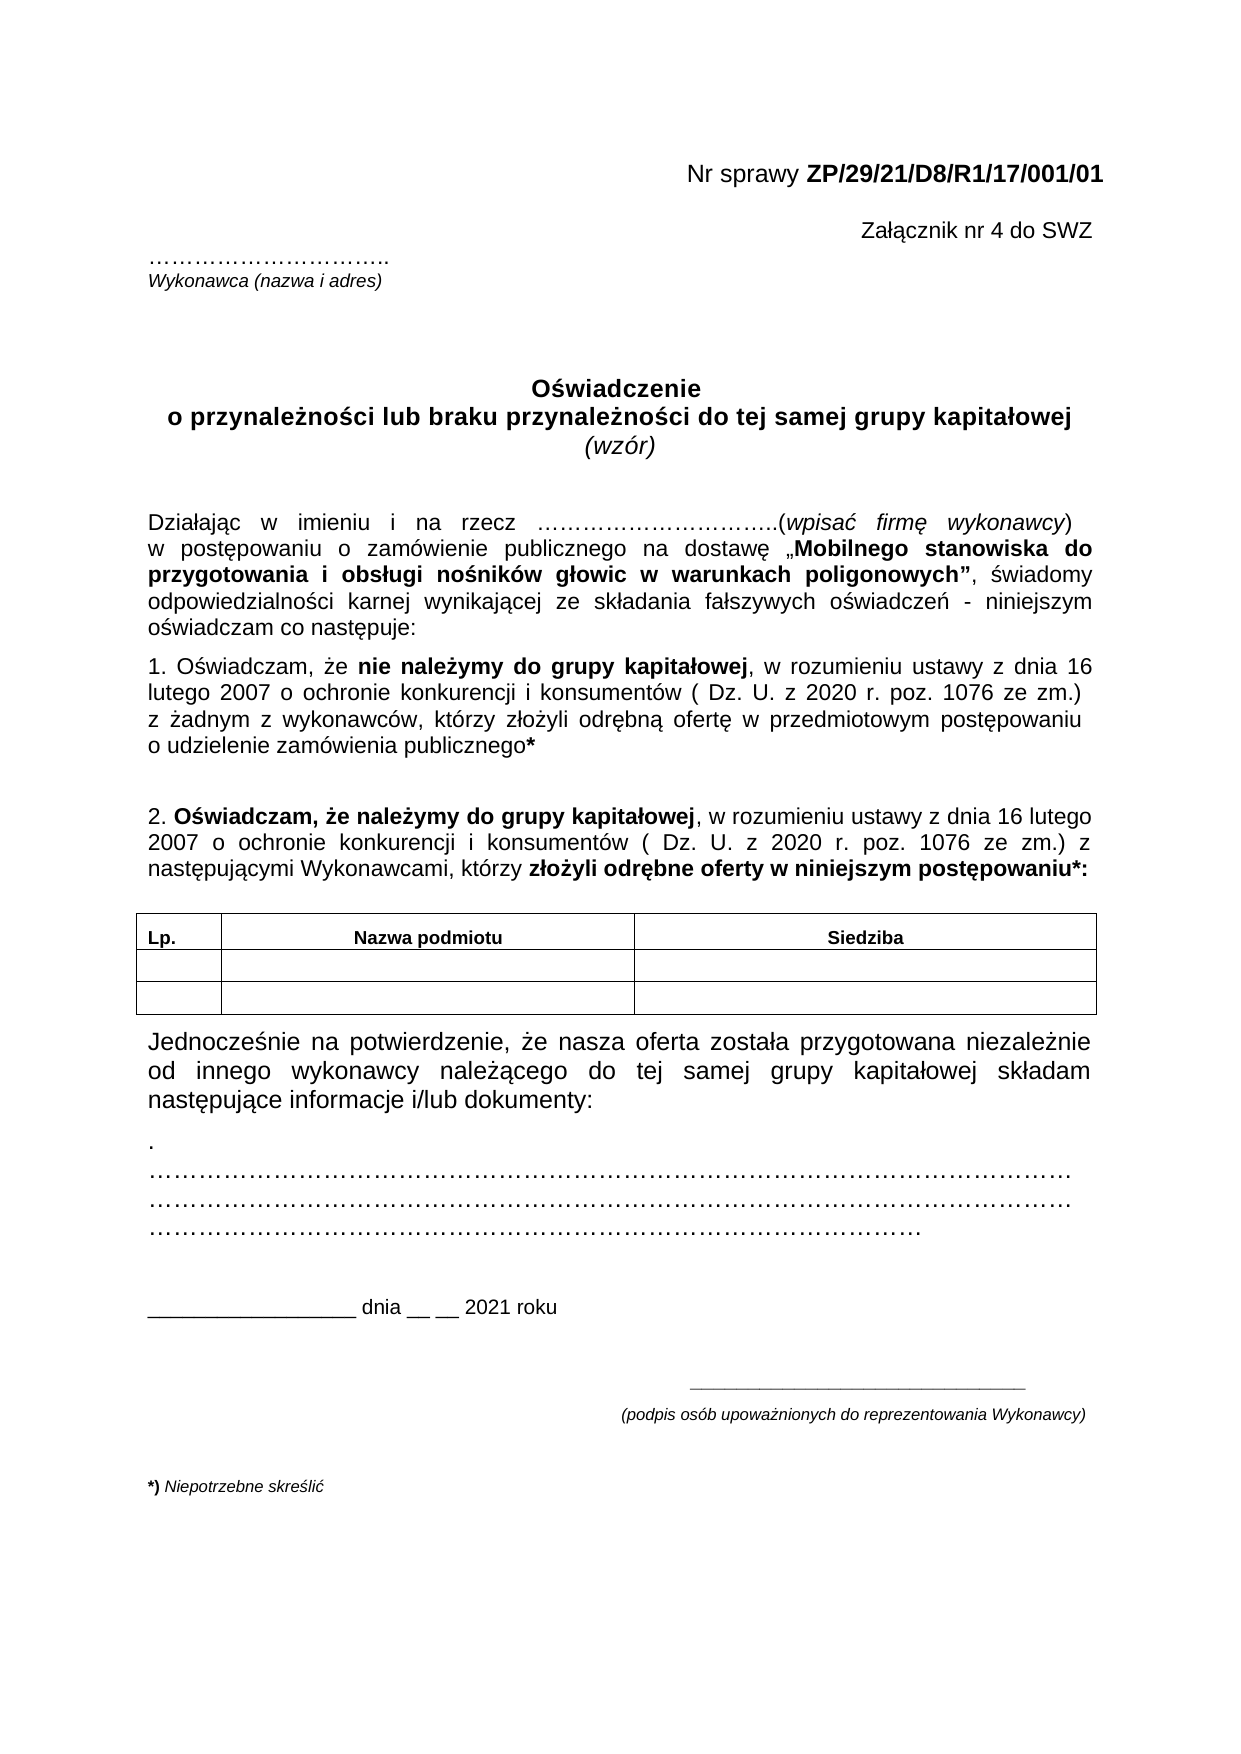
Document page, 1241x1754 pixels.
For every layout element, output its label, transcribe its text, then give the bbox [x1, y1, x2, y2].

text (podpis osób upoważnionych do reprezentowania Wykonawcy) [148, 1404, 1093, 1423]
text __________________ dnia __ __ 2021 roku [148, 1295, 1093, 1319]
text Działając w imieniu i na rzecz …………………………..(wpisać firmę wykonawcy) w postępowaniu o zamówienie publicznego na dostawę „Mobilnego stanowiska do przygotowania i obsługi nośników głowic w warunkach poligonowych”, świadomy odpowiedzialności karnej wynikającej ze składania fałszywych oświadczeń - niniejszym oświadczam co następuje: [148, 509, 1093, 641]
table_cell [635, 950, 1096, 981]
table_header Lp. [137, 914, 221, 948]
table_header Nazwa podmiotu [222, 914, 634, 948]
table_cell [222, 982, 634, 1014]
text .……………………………………………………………………………………………………………………………………………………………………………………………………………………………………………………………………………………… [148, 1126, 1093, 1241]
text Załącznik nr 4 do SWZ [148, 217, 1093, 243]
text Nr sprawy ZP/29/21/D8/R1/17/001/01 [148, 159, 1104, 188]
text *) Niepotrzebne skreślić [148, 1477, 1093, 1496]
text Wykonawca (nazwa i adres) [148, 269, 1093, 291]
table_cell [137, 982, 221, 1014]
text 2. Oświadczam, że należymy do grupy kapitałowej, w rozumieniu ustawy z dnia 16 lutego 2007 o ochronie konkurencji i konsumentów ( Dz. U. z 2020 r. poz. 1076 ze zm.) z następującymi Wykonawcami, którzy złożyli odrębne oferty w niniejszym postępowaniu*: [148, 803, 1093, 882]
text Oświadczenie o przynależności lub braku przynależności do tej samej grupy kapitałowej (wzór) [148, 373, 1093, 460]
text _____________________________ [148, 1368, 1093, 1392]
text Jednocześnie na potwierdzenie, że nasza oferta została przygotowana niezależnie od innego wykonawcy należącego do tej samej grupy kapitałowej składam następujące informacje i/lub dokumenty: [148, 1027, 1093, 1114]
table_header Siedziba [635, 914, 1096, 948]
table_cell [222, 950, 634, 981]
table_cell [137, 950, 221, 981]
table_cell [635, 982, 1096, 1014]
text 1. Oświadczam, że nie należymy do grupy kapitałowej, w rozumieniu ustawy z dnia 16 lutego 2007 o ochronie konkurencji i konsumentów ( Dz. U. z 2020 r. poz. 1076 ze zm.) z żadnym z wykonawców, którzy złożyli odrębną ofertę w przedmiotowym postępowaniu o udzielenie zamówienia publicznego* [148, 653, 1093, 758]
text ………………………….. [148, 243, 1093, 269]
